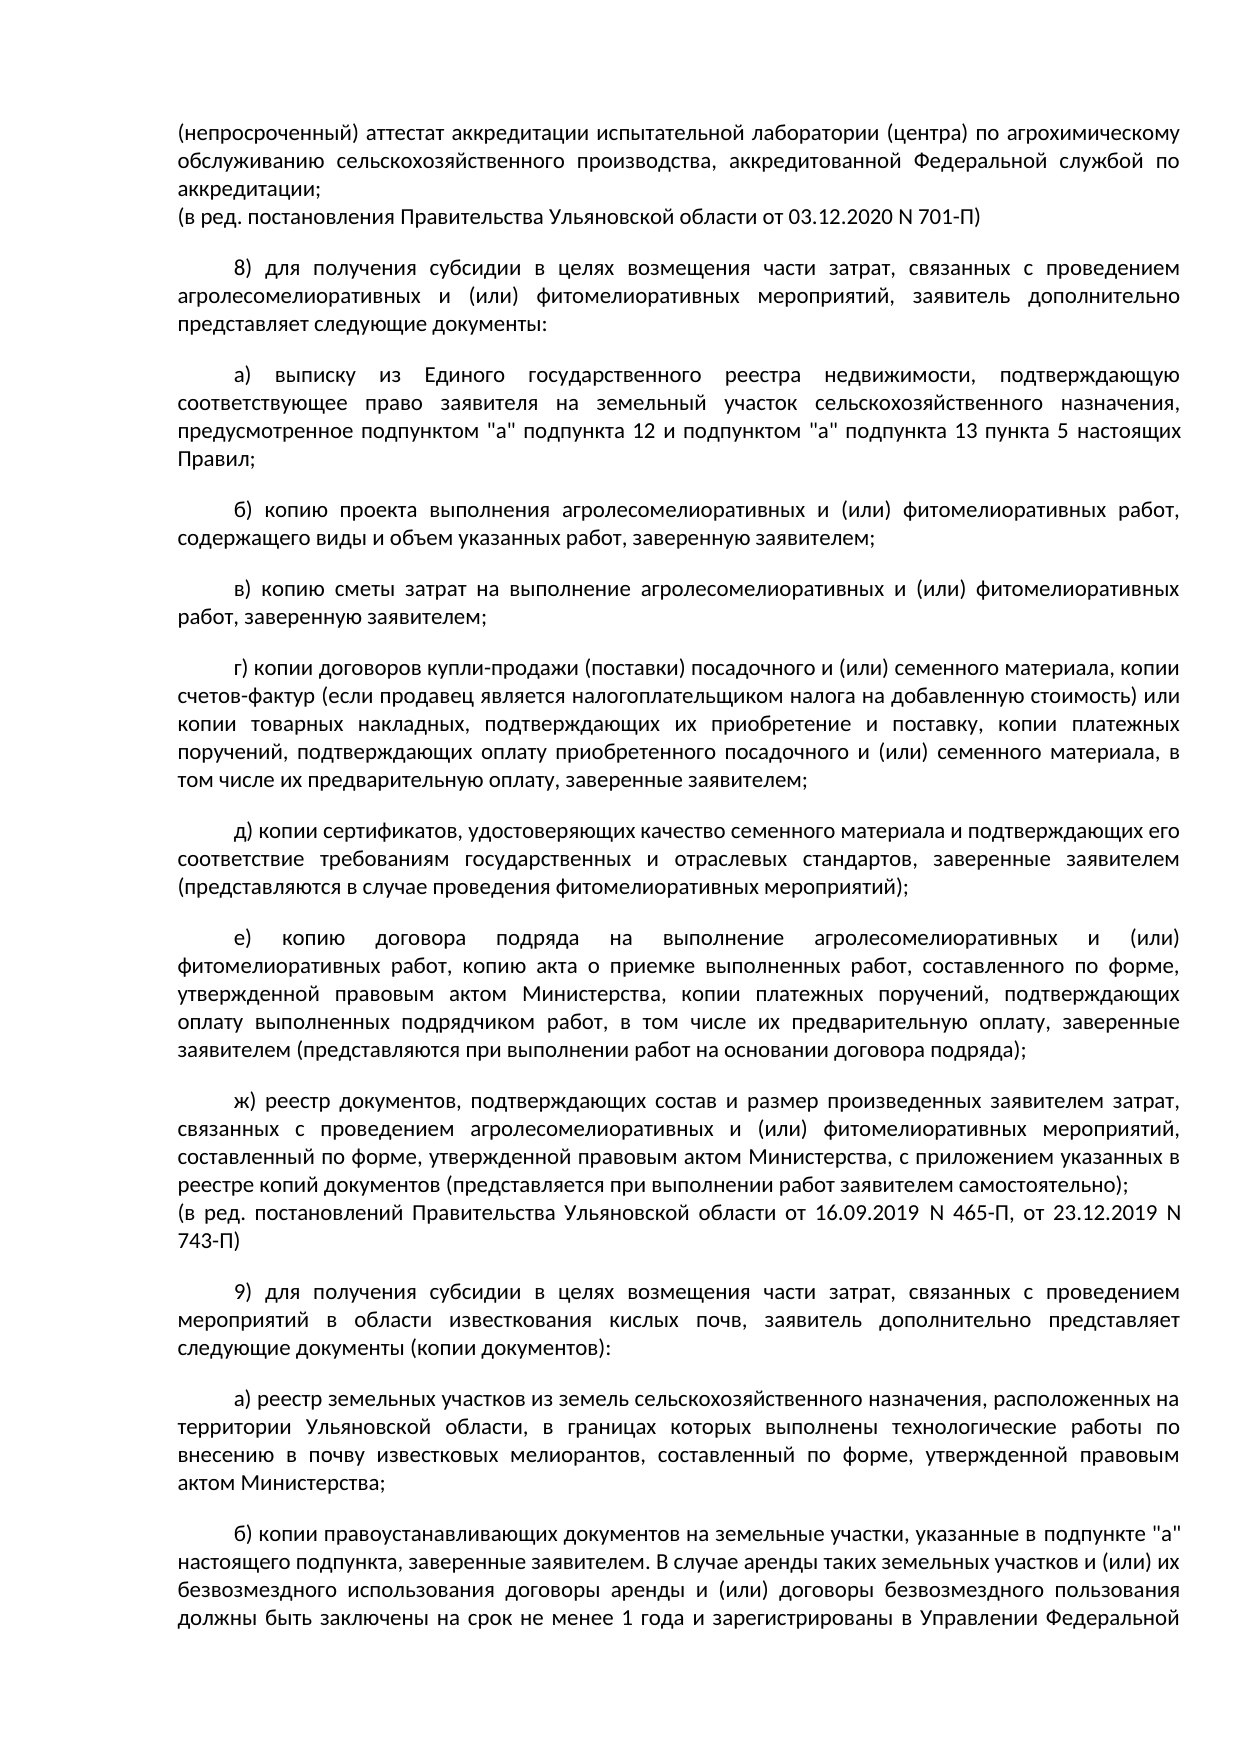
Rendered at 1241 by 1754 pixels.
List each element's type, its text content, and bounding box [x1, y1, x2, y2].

text е) копию договора подряда на выполнение агролесомелиоративных и (или) фитомелиоративных работ, копию акта о приемке выполненных работ, составленного по форме, утвержденной правовым актом Министерства, копии платежных поручений, подтверждающих оплату выполненных подрядчиком работ, в том числе их предварительную оплату, заверенные заявителем (представляются при выполнении работ на основании договора подряда); [177, 923, 1181, 1063]
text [177, 1519, 1181, 1631]
text ж) реестр документов, подтверждающих состав и размер произведенных заявителем затрат, связанных с проведением агролесомелиоративных и (или) фитомелиоративных мероприятий, составленный по форме, утвержденной правовым актом Министерства, с приложением указанных в реестре копий документов (представляется при выполнении работ заявителем самостоятельно); [177, 1086, 1181, 1198]
text (в ред. постановления Правительства Ульяновской области от 03.12.2020 N 701-П) [177, 202, 1181, 230]
text а) реестр земельных участков из земель сельскохозяйственного назначения, расположенных на территории Ульяновской области, в границах которых выполнены технологические работы по внесению в почву известковых мелиорантов, составленный по форме, утвержденной правовым актом Министерства; [177, 1384, 1181, 1496]
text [177, 118, 1181, 202]
text д) копии сертификатов, удостоверяющих качество семенного материала и подтверждающих его соответствие требованиям государственных и отраслевых стандартов, заверенные заявителем (представляются в случае проведения фитомелиоративных мероприятий); [177, 816, 1181, 900]
text а) выписку из Единого государственного реестра недвижимости, подтверждающую соответствующее право заявителя на земельный участок сельскохозяйственного назначения, предусмотренное подпунктом "а" подпункта 12 и подпунктом "а" подпункта 13 пункта 5 настоящих Правил; [177, 360, 1181, 472]
text в) копию сметы затрат на выполнение агролесомелиоративных и (или) фитомелиоративных работ, заверенную заявителем; [177, 574, 1181, 630]
text г) копии договоров купли-продажи (поставки) посадочного и (или) семенного материала, копии счетов-фактур (если продавец является налогоплательщиком налога на добавленную стоимость) или копии товарных накладных, подтверждающих их приобретение и поставку, копии платежных поручений, подтверждающих оплату приобретенного посадочного и (или) семенного материала, в том числе их предварительную оплату, заверенные заявителем; [177, 653, 1181, 793]
text (в ред. постановлений Правительства Ульяновской области от 16.09.2019 N 465-П, от 23.12.2019 N 743-П) [177, 1198, 1181, 1254]
text б) копию проекта выполнения агролесомелиоративных и (или) фитомелиоративных работ, содержащего виды и объем указанных работ, заверенную заявителем; [177, 495, 1181, 551]
text 9) для получения субсидии в целях возмещения части затрат, связанных с проведением мероприятий в области известкования кислых почв, заявитель дополнительно представляет следующие документы (копии документов): [177, 1277, 1181, 1361]
text 8) для получения субсидии в целях возмещения части затрат, связанных с проведением агролесомелиоративных и (или) фитомелиоративных мероприятий, заявитель дополнительно представляет следующие документы: [177, 253, 1181, 337]
